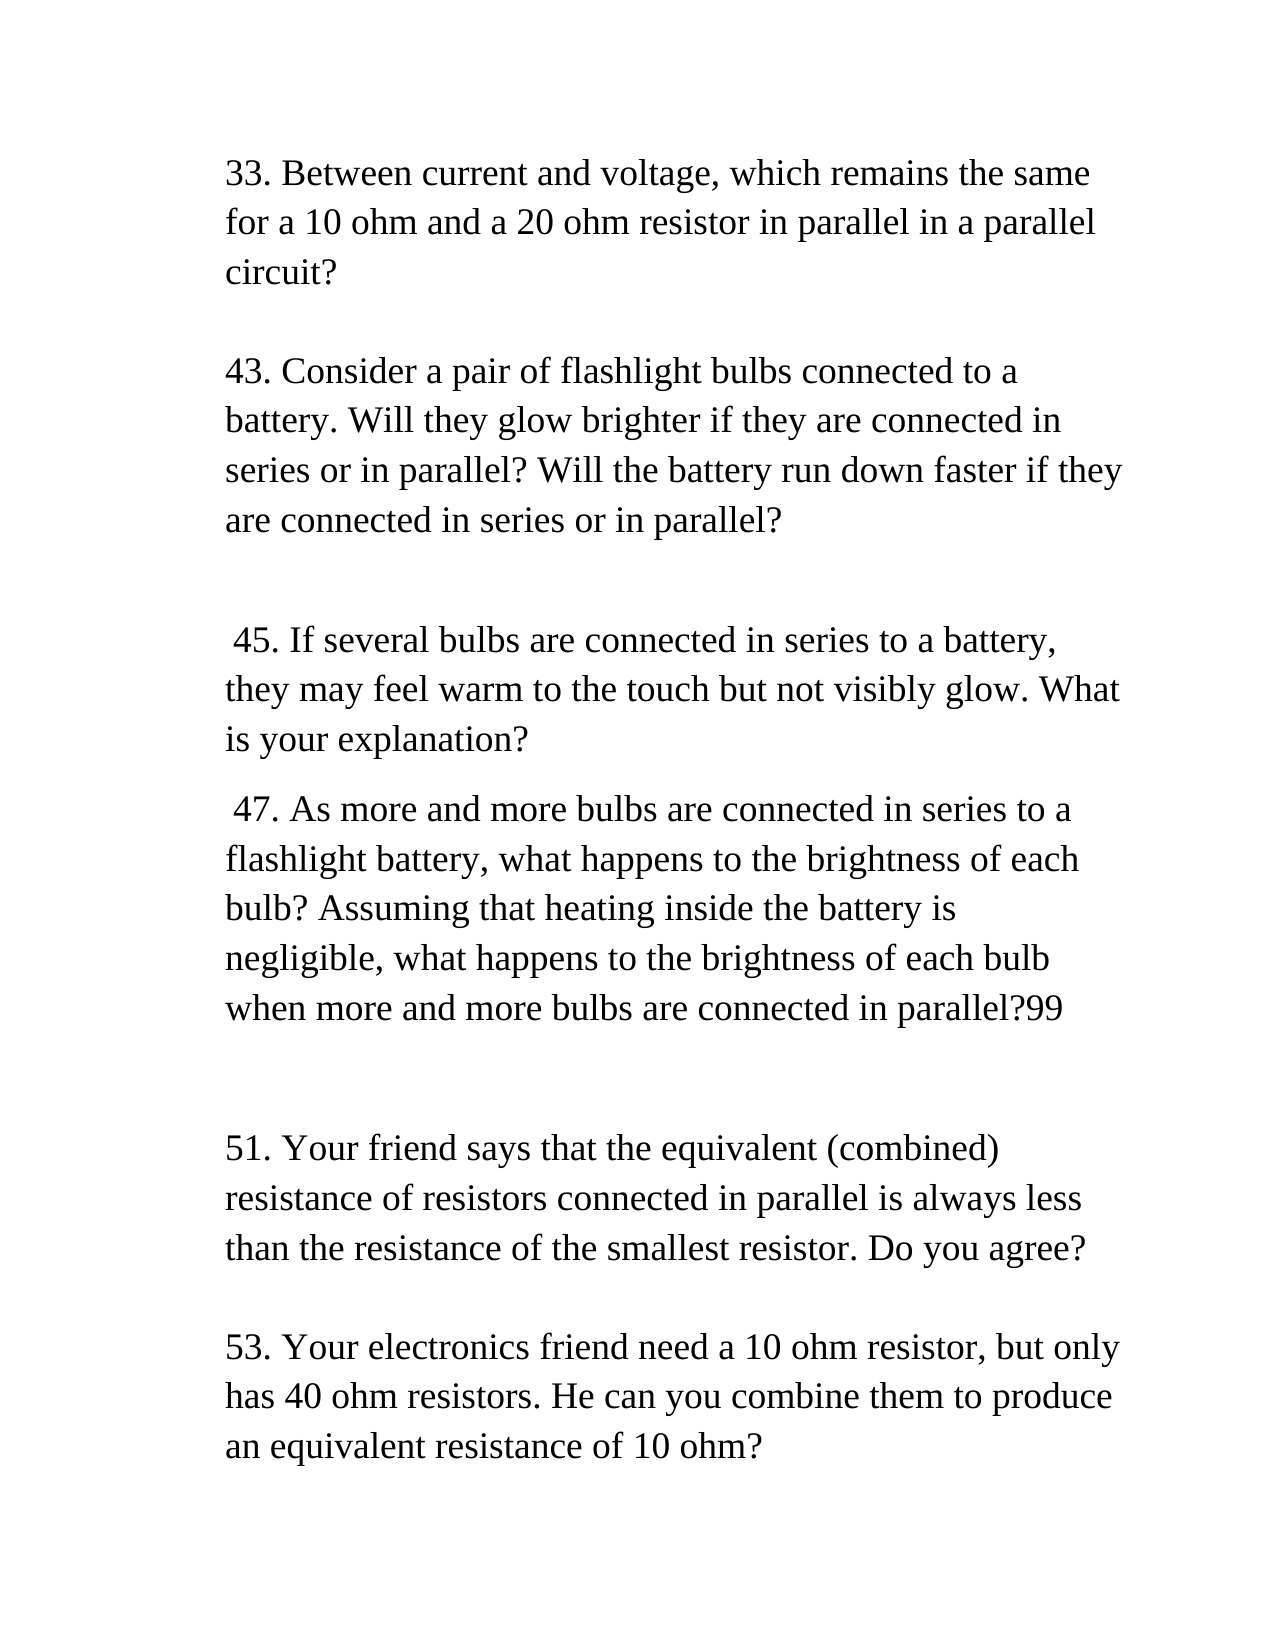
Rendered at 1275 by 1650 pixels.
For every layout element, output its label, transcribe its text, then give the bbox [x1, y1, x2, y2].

text 47. As more and more bulbs are connected in series to a flashlight battery, what happens to the brightness of each bulb? Assuming that heating inside the battery is negligible, what happens to the brightness of each bulb when more and more bulbs are connected in parallel?99 [225, 787, 1125, 1028]
list 43. Consider a pair of flashlight bulbs connected to a battery. Will they glow brighter if they are connected in series or in parallel? Will the battery run down faster if they are connected in series or in parallel? [225, 348, 1125, 540]
list 33. Between current and voltage, which remains the same for a 10 ohm and a 20 ohm resistor in parallel in a parallel circuit? [225, 150, 1125, 292]
list 53. Your electronics friend need a 10 ohm resistor, but only has 40 ohm resistors. He can you combine them to produce an equivalent resistance of 10 ohm? [225, 1324, 1125, 1466]
list 51. Your friend says that the equivalent (combined) resistance of resistors connected in parallel is always less than the resistance of the smallest resistor. Do you agree? [225, 1126, 1125, 1268]
text 45. If several bulbs are connected in series to a battery, they may feel warm to the touch but not visibly glow. What is your explanation? [225, 617, 1125, 759]
